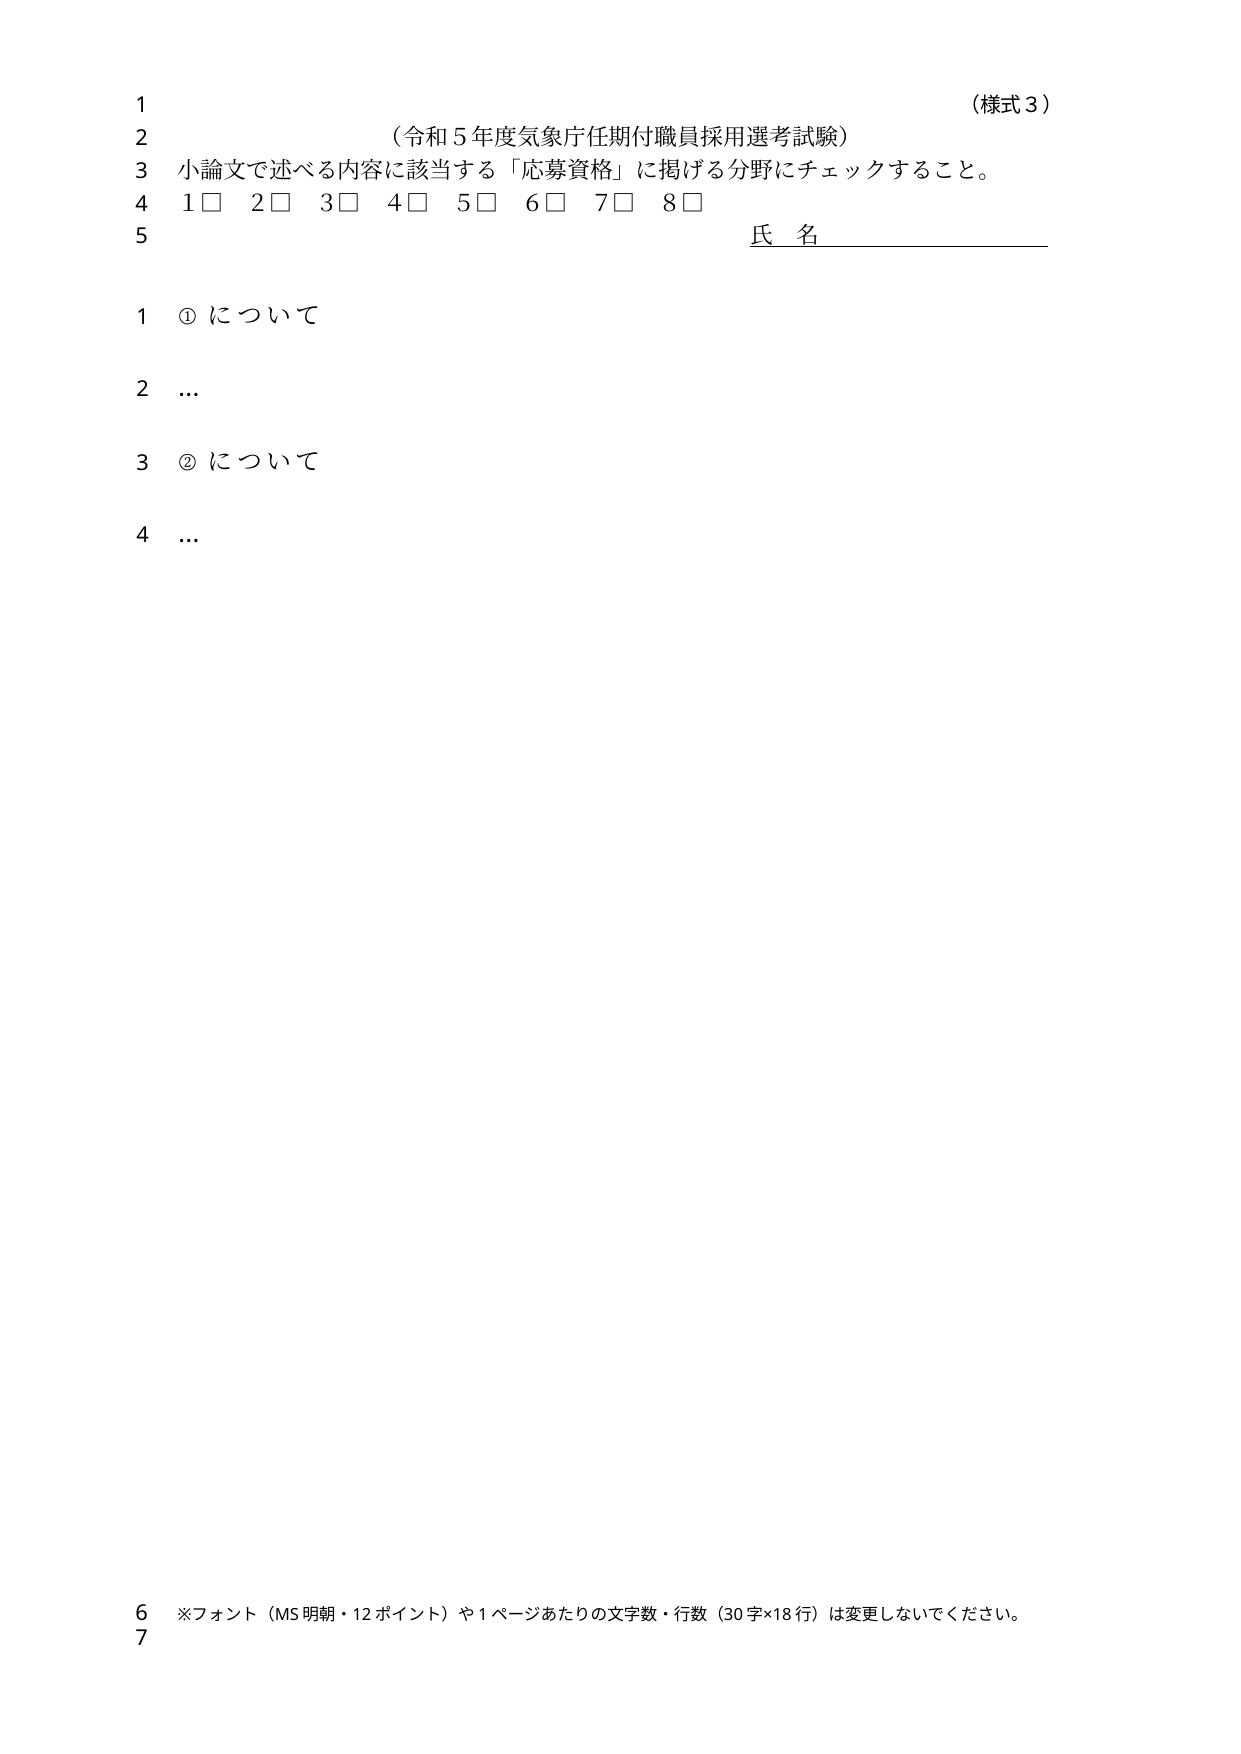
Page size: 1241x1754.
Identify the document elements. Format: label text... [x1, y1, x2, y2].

text … [178, 350, 1062, 423]
text … [178, 496, 1062, 569]
text ①について [178, 277, 1062, 350]
text ②について [178, 423, 1062, 496]
